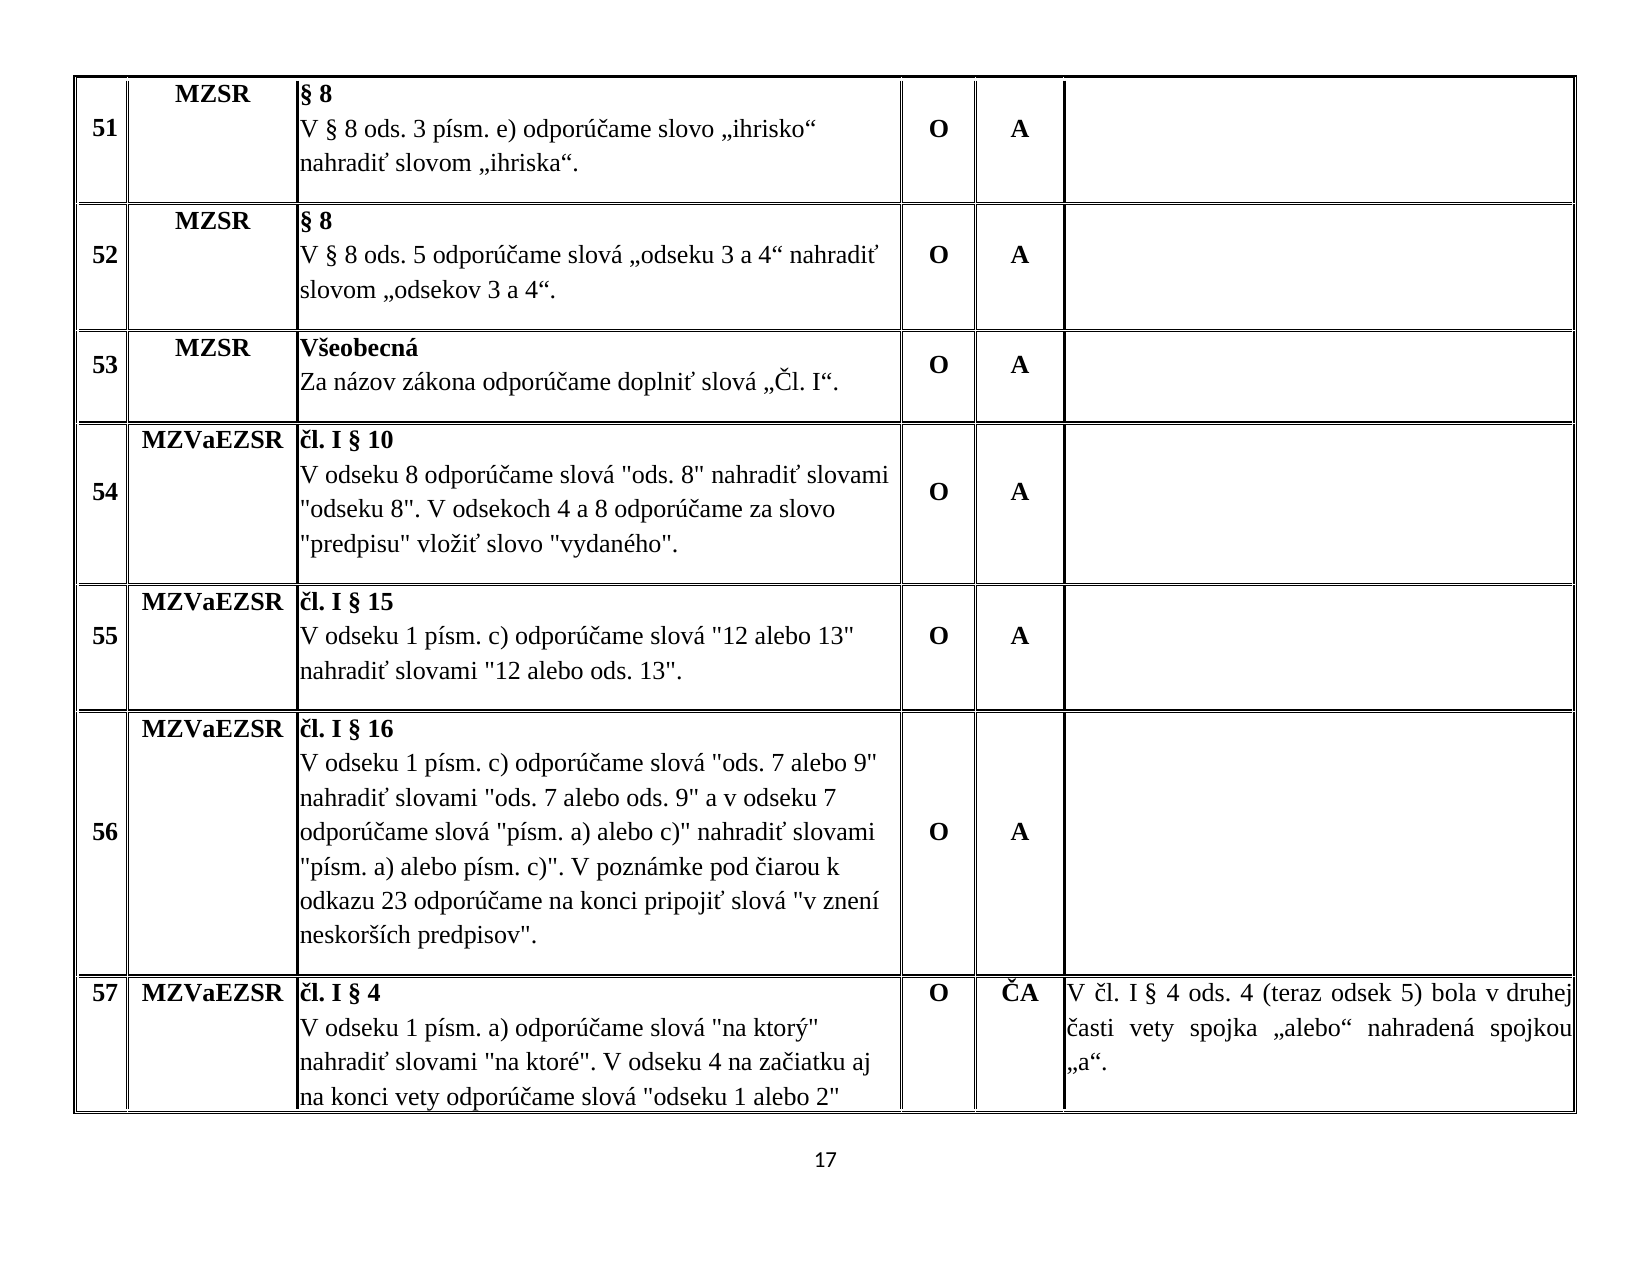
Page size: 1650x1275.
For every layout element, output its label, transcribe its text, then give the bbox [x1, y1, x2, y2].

table_cell MZVaEZSR [129, 713, 296, 974]
table_cell O [903, 205, 974, 329]
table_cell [1064, 974, 1574, 1111]
table_cell [77, 78, 128, 202]
table_cell O [903, 586, 974, 709]
table_cell [77, 974, 128, 1111]
table_cell [75, 202, 128, 329]
table_cell čl. I § 16 V odseku 1 písm. c) odporúčame slová "ods. 7 alebo 9" nahradiť slovami "ods. 7 alebo ods. 9" a v odseku 7 odporúčame slová "písm. a) alebo c)" nahradiť slovami "písm. a) alebo písm. c)". V poznámke pod čiarou k odkazu 23 odporúčame na konci pripojiť slová "v znení neskorších predpisov". [299, 713, 900, 974]
table_cell O [902, 78, 976, 202]
table_cell A [977, 713, 1063, 974]
table_cell MZSR [129, 205, 296, 329]
table_cell § 8 V § 8 ods. 5 odporúčame slová „odseku 3 a 4“ nahradiť slovom „odsekov 3 a 4“. [299, 205, 900, 329]
table_cell [77, 583, 126, 709]
table_cell čl. I § 15 V odseku 1 písm. c) odporúčame slová "12 alebo 13" nahradiť slovami "12 alebo ods. 13". [299, 586, 900, 709]
table_cell § 8 V § 8 ods. 3 písm. e) odporúčame slovo „ihrisko“ nahradiť slovom „ihriska“. [297, 78, 902, 202]
table_cell O [902, 978, 976, 1111]
table_cell MZVaEZSR [128, 978, 297, 1111]
table_cell A [977, 586, 1063, 709]
table_cell [1064, 329, 1575, 421]
table_cell MZSR [129, 332, 296, 421]
table_cell [1066, 421, 1574, 582]
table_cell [297, 978, 902, 1111]
table_cell A [977, 425, 1063, 582]
table_cell Všeobecná Za názov zákona odporúčame doplniť slová „Čl. I“. [299, 332, 900, 421]
table_cell A [977, 205, 1063, 329]
table_cell [1064, 78, 1573, 202]
table_cell MZSR [128, 78, 297, 202]
table_cell [1066, 709, 1574, 974]
table_cell [75, 329, 128, 421]
table_cell A [977, 332, 1063, 421]
table_cell O [903, 713, 974, 974]
table_cell [1064, 202, 1575, 329]
table_cell A [976, 77, 1064, 202]
table_cell [77, 421, 126, 582]
table_cell O [903, 425, 974, 582]
table_cell [77, 709, 126, 974]
table_cell [1066, 583, 1574, 709]
table_cell MZVaEZSR [129, 425, 296, 582]
table_cell MZVaEZSR [129, 586, 296, 709]
table_cell ČA [976, 978, 1064, 1111]
table_cell O [903, 332, 974, 421]
table_cell čl. I § 10 V odseku 8 odporúčame slová "ods. 8" nahradiť slovami "odseku 8". V odsekoch 4 a 8 odporúčame za slovo "predpisu" vložiť slovo "vydaného". [299, 425, 900, 582]
